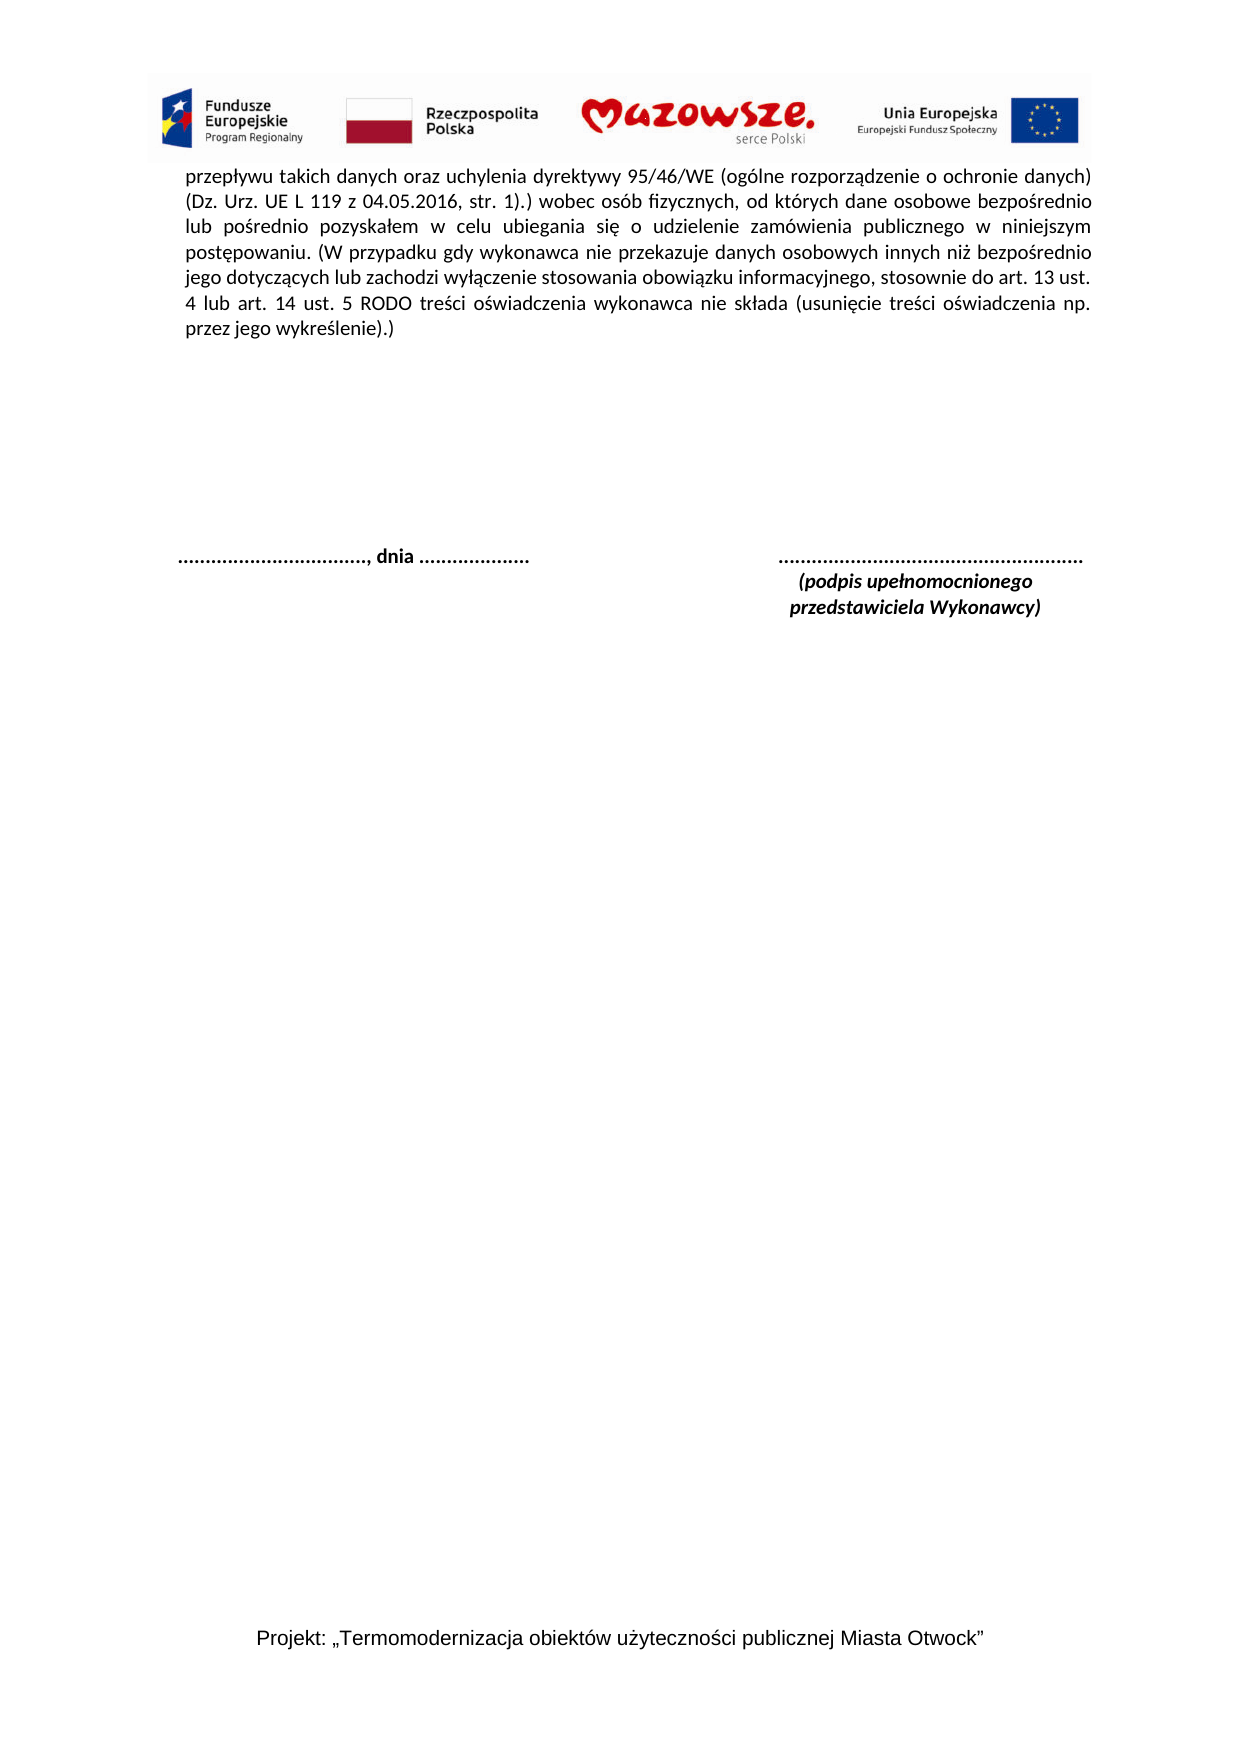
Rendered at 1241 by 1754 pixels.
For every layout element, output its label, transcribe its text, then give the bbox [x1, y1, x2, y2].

text przedstawiciela Wykonawcy) [738, 594, 1093, 619]
picture [147, 73, 1092, 163]
text .................................., dnia .................... ....................................................... [177, 543, 1093, 569]
text (podpis upełnomocnionego [738, 569, 1093, 594]
